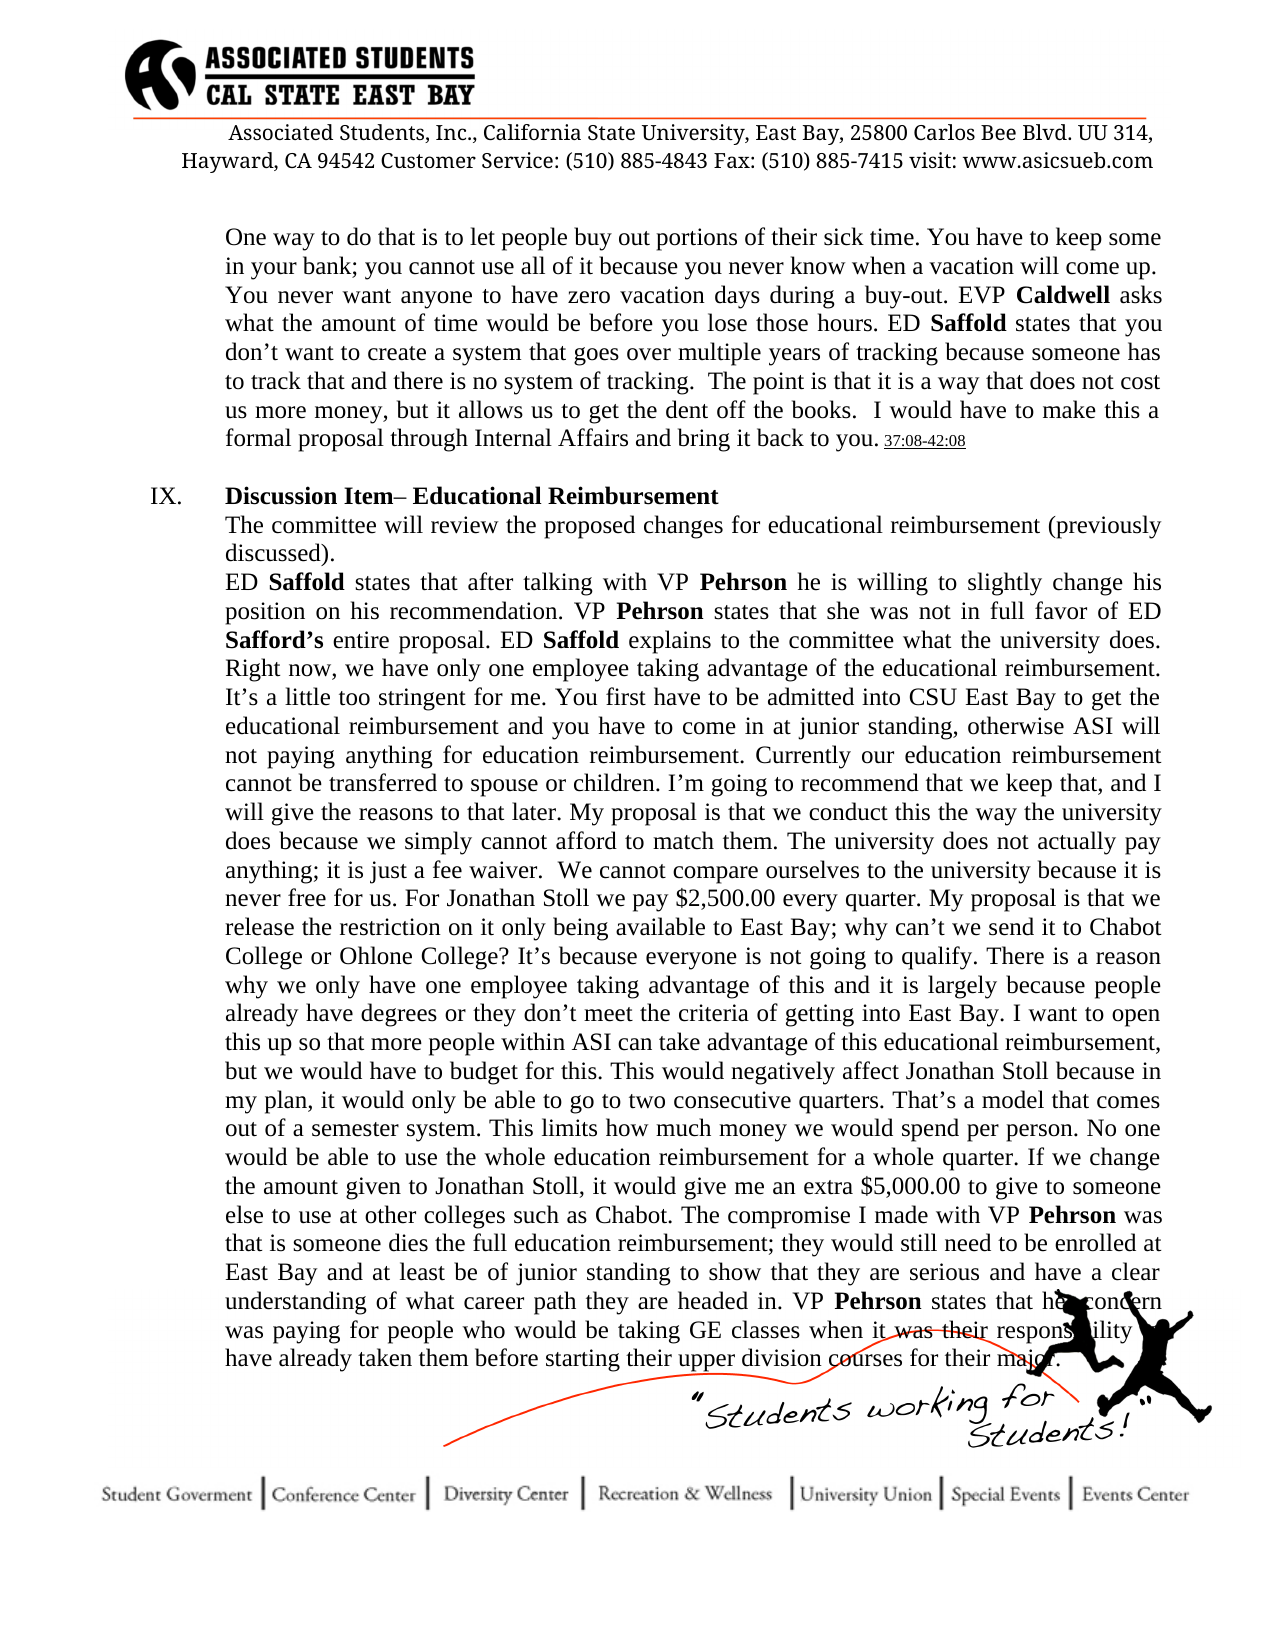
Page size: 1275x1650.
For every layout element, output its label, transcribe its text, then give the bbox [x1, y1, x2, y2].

picture [93, 1471, 1208, 1513]
picture [107, 1289, 1241, 1468]
list ED Saffold states that after talking with VP Pehrson he is willing to slightly change his position on his recommendation. VP Pehrson states that she was not in full favor of ED Safford’s entire proposal. ED Saffold explains to the committee what the university does. Right now, we have only one employee taking advantage of the educational reimbursement. It’s a little too stringent for me. You first have to be admitted into CSU East Bay to get the educational reimbursement and you have to come in at junior standing, otherwise ASI will not paying anything for education reimbursement. Currently our education reimbursement cannot be transferred to spouse or children. I’m going to recommend that we keep that, and I will give the reasons to that later. My proposal is that we conduct this the way the university does because we simply cannot afford to match them. The university does not actually pay anything; it is just a fee waiver. We cannot compare ourselves to the university because it is never free for us. For Jonathan Stoll we pay $2,500.00 every quarter. My proposal is that we release the restriction on it only being available to East Bay; why can’t we send it to Chabot College or Ohlone College? It’s because everyone is not going to qualify. There is a reason why we only have one employee taking advantage of this and it is largely because people already have degrees or they don’t meet the criteria of getting into East Bay. I want to open this up so that more people within ASI can take advantage of this educational reimbursement, but we would have to budget for this. This would negatively affect Jonathan Stoll because in my plan, it would only be able to go to two consecutive quarters. That’s a model that comes out of a semester system. This limits how much money we would spend per person. No one would be able to use the whole education reimbursement for a whole quarter. If we change the amount given to Jonathan Stoll, it would give me an extra $5,000.00 to give to someone else to use at other colleges such as Chabot. The compromise I made with VP Pehrson was that is someone dies the full education reimbursement; they would still need to be enrolled at East Bay and at least be of junior standing to show that they are serious and have a clear understanding of what career path they are headed in. VP Pehrson states that her concern was paying for people who would be taking GE classes when it was their responsibility to have already taken them before starting their upper division courses for their major. [225, 567, 1162, 1372]
list Discussion Item– Educational Reimbursement [150, 481, 1162, 510]
picture [107, 29, 1172, 130]
list The committee will review the proposed changes for educational reimbursement (previously discussed). [225, 510, 1162, 567]
list You never want anyone to have zero vacation days during a buy-out. EVP Caldwell asks what the amount of time would be before you lose those hours. ED Saffold states that you don’t want to create a system that goes over multiple years of tracking because someone has to track that and there is no system of tracking. The point is that it is a way that does not cost us more money, but it allows us to get the dent off the books. I would have to make this a formal proposal through Internal Affairs and bring it back to you. 37:08-42:08 [225, 280, 1162, 452]
list One way to do that is to let people buy out portions of their sick time. You have to keep some in your bank; you cannot use all of it because you never know when a vacation will come up. [225, 222, 1162, 280]
